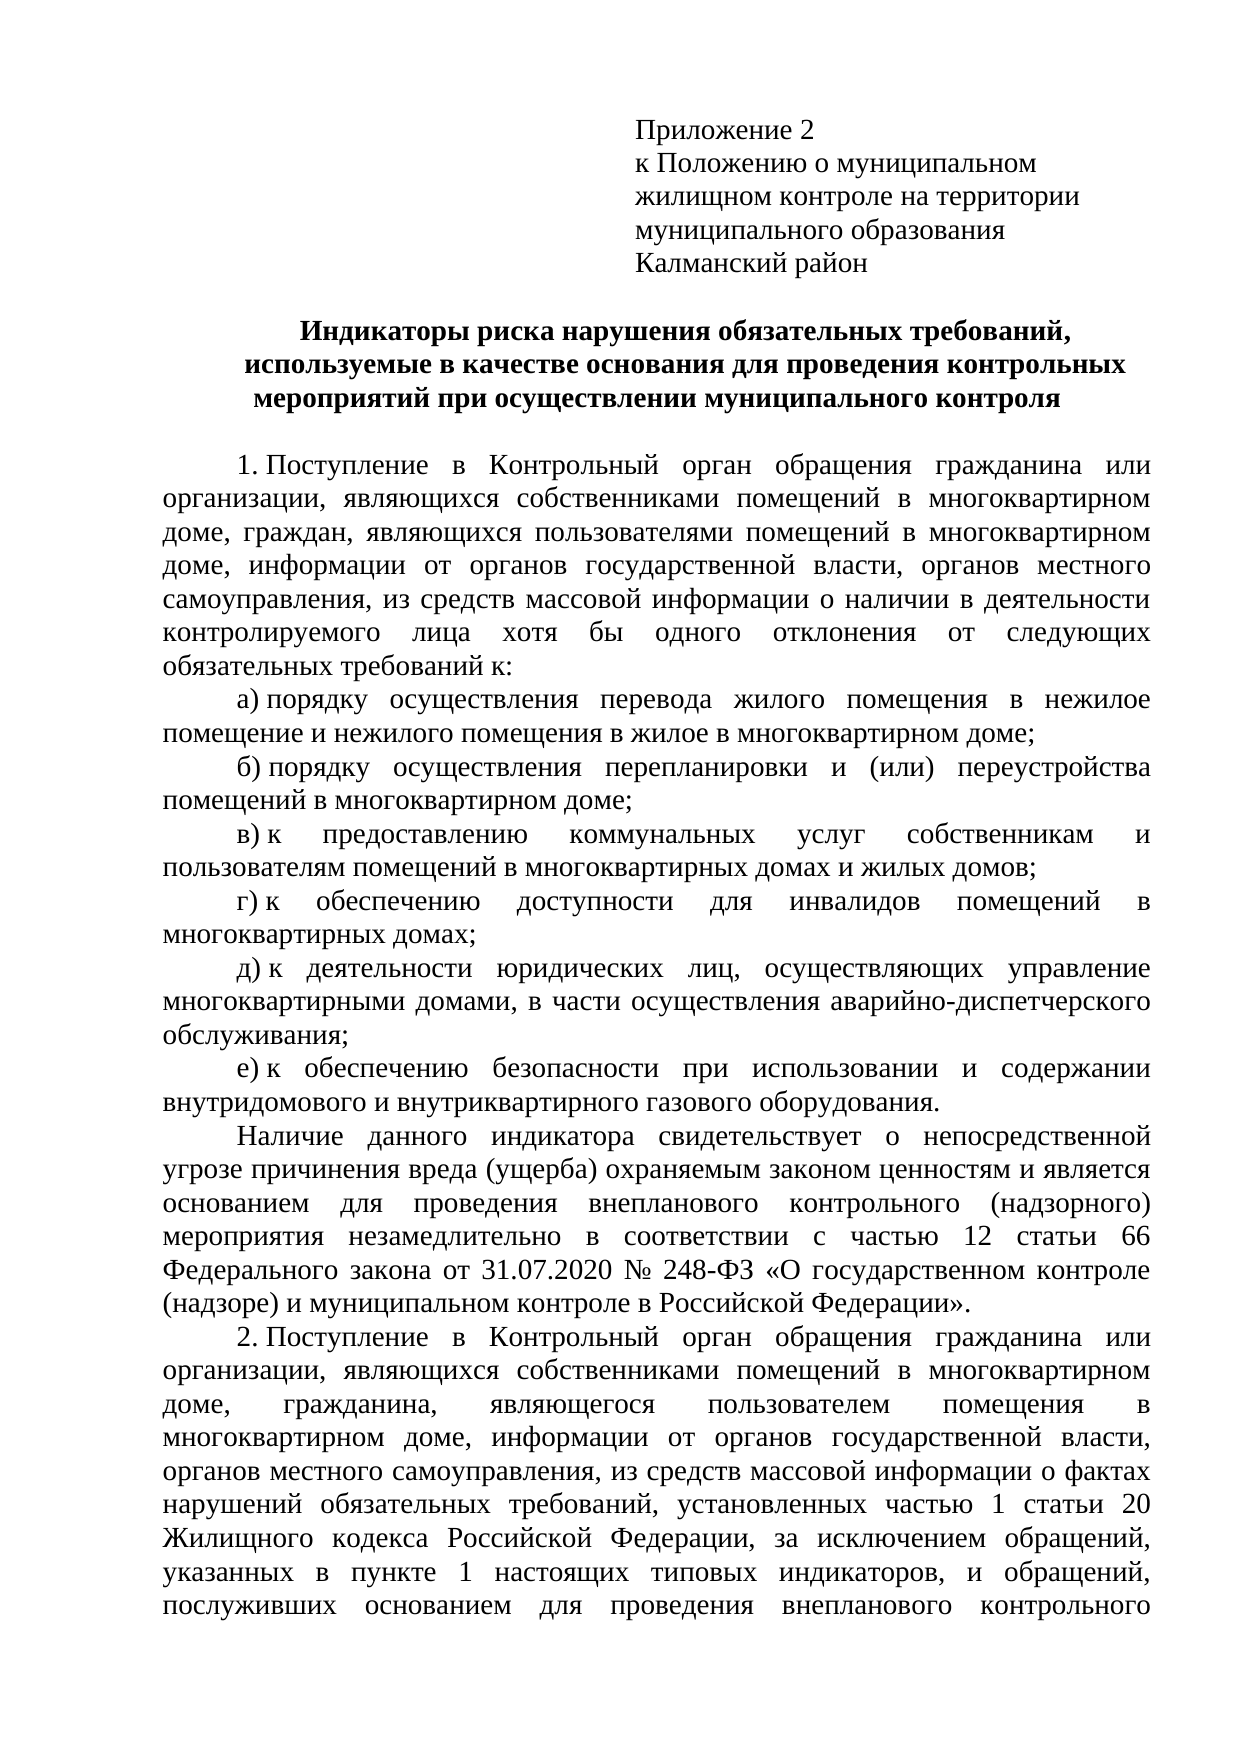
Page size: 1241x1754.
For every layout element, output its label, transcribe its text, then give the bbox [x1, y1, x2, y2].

text в) к предоставлению коммунальных услуг собственникам и пользователям помещений в многоквартирных домах и жилых домов; [162, 816, 1152, 883]
text б) порядку осуществления перепланировки и (или) переустройства помещений в многоквартирном доме; [162, 749, 1152, 816]
text Приложение 2 [635, 118, 1152, 145]
text к Положению о муниципальном [635, 145, 1152, 178]
text г) к обеспечению доступности для инвалидов помещений в многоквартирных домах; [162, 883, 1152, 950]
text используемые в качестве основания для проведения контрольных мероприятий при осуществлении муниципального контроля [162, 346, 1152, 413]
text Индикаторы риска нарушения обязательных требований, [162, 313, 1152, 346]
text Наличие данного индикатора свидетельствует о непосредственной угрозе причинения вреда (ущерба) охраняемым законом ценностям и является основанием для проведения внепланового контрольного (надзорного) мероприятия незамедлительно в соответствии с частью 12 статьи 66 Федерального закона от 31.07.2020 № 248-ФЗ «О государственном контроле (надзоре) и муниципальном контроле в Российской Федерации». [162, 1118, 1152, 1319]
text д) к деятельности юридических лиц, осуществляющих управление многоквартирными домами, в части осуществления аварийно-диспетчерского обслуживания; [162, 950, 1152, 1051]
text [162, 1319, 1152, 1621]
text е) к обеспечению безопасности при использовании и содержании внутридомового и внутриквартирного газового оборудования. [162, 1051, 1152, 1118]
text жилищном контроле на территории муниципального образования Калманский район [635, 178, 1152, 279]
text а) порядку осуществления перевода жилого помещения в нежилое помещение и нежилого помещения в жилое в многоквартирном доме; [162, 682, 1152, 749]
text 1. Поступление в Контрольный орган обращения гражданина или организации, являющихся собственниками помещений в многоквартирном доме, граждан, являющихся пользователями помещений в многоквартирном доме, информации от органов государственной власти, органов местного самоуправления, из средств массовой информации о наличии в деятельности контролируемого лица хотя бы одного отклонения от следующих обязательных требований к: [162, 447, 1152, 682]
